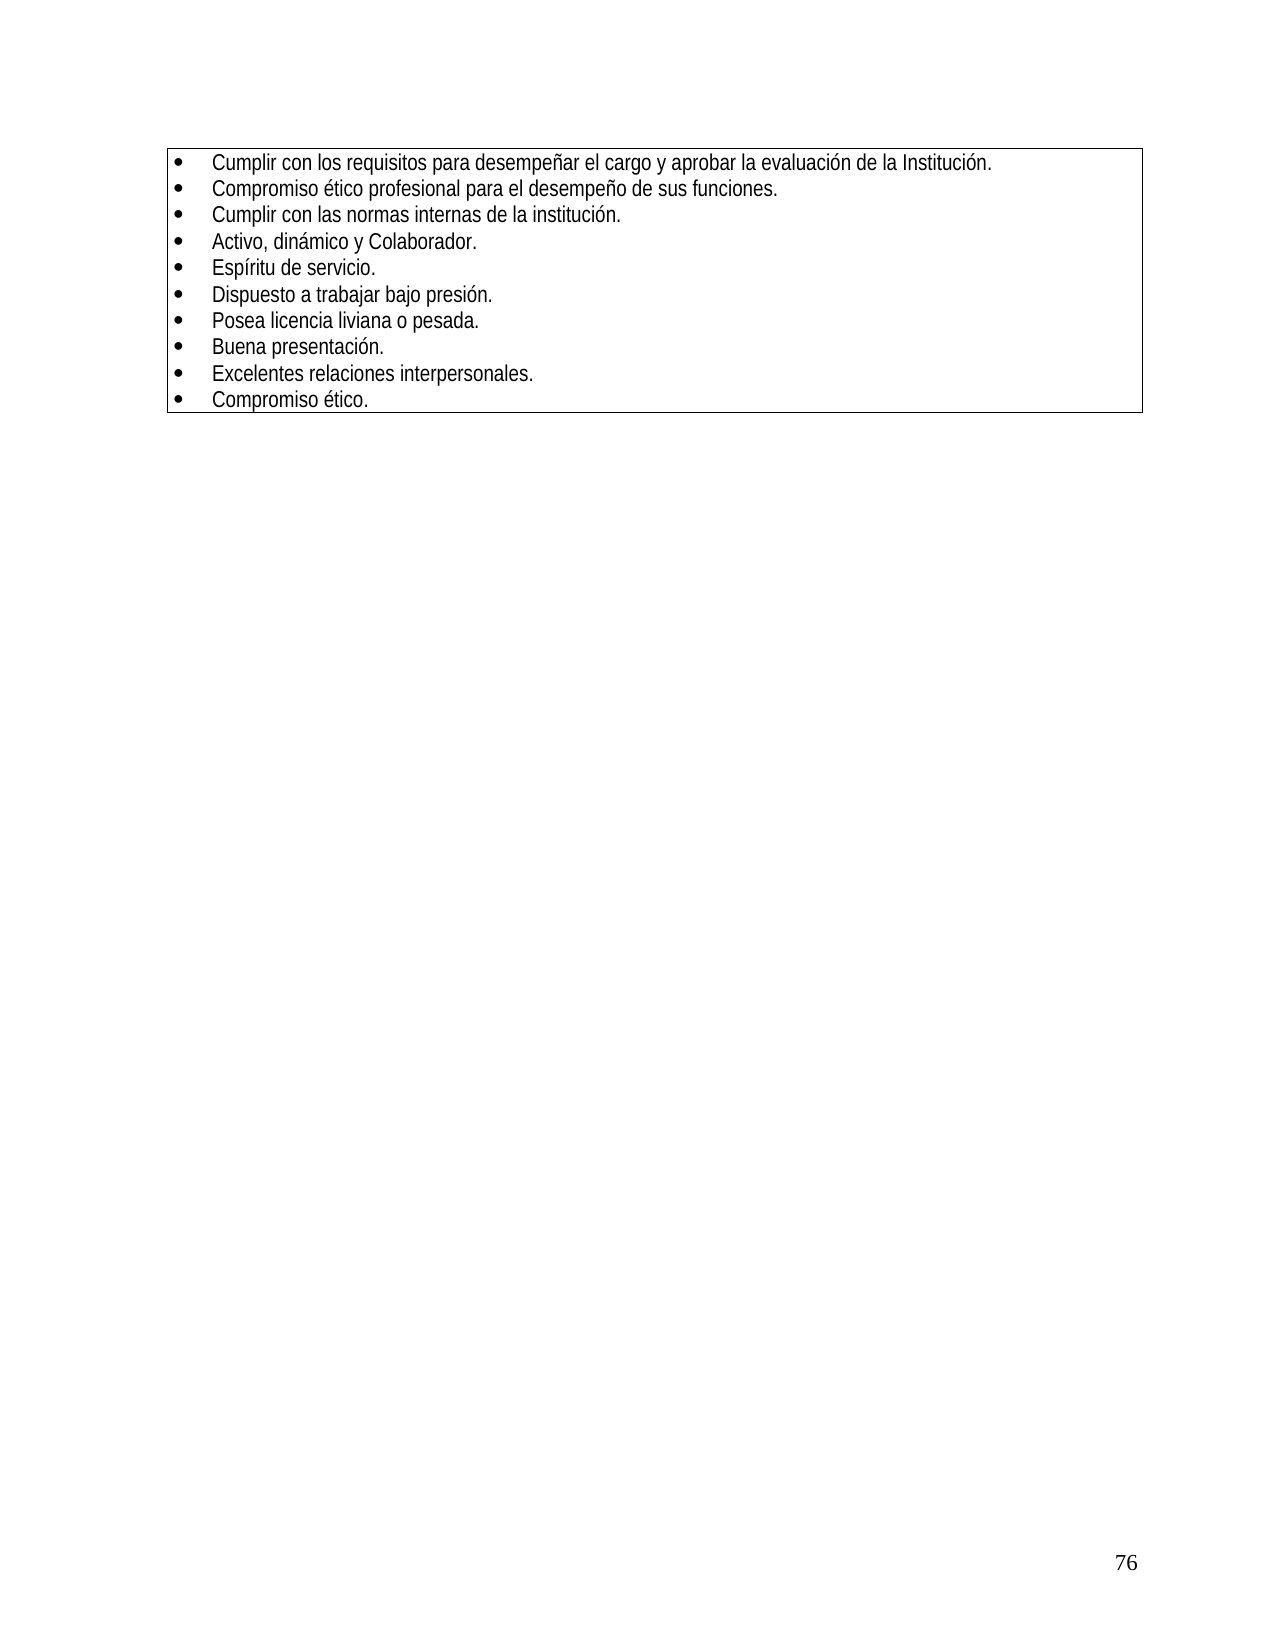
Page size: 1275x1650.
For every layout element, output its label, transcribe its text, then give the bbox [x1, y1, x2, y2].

table_cell Cumplir con los requisitos para desempeñar el cargo y aprobar la evaluación de Compromiso ético profesional para el desempeño de sus funciones. Cumplir con las normas internas de la institución. Activo, dinámico y Colaborador. Espíritu de servicio. Dispuesto a trabajar bajo presión. Posea licencia liviana o pesada. Buena presentación. Excelentes relaciones interpersonales. Compromiso ético. [168, 149, 1142, 412]
